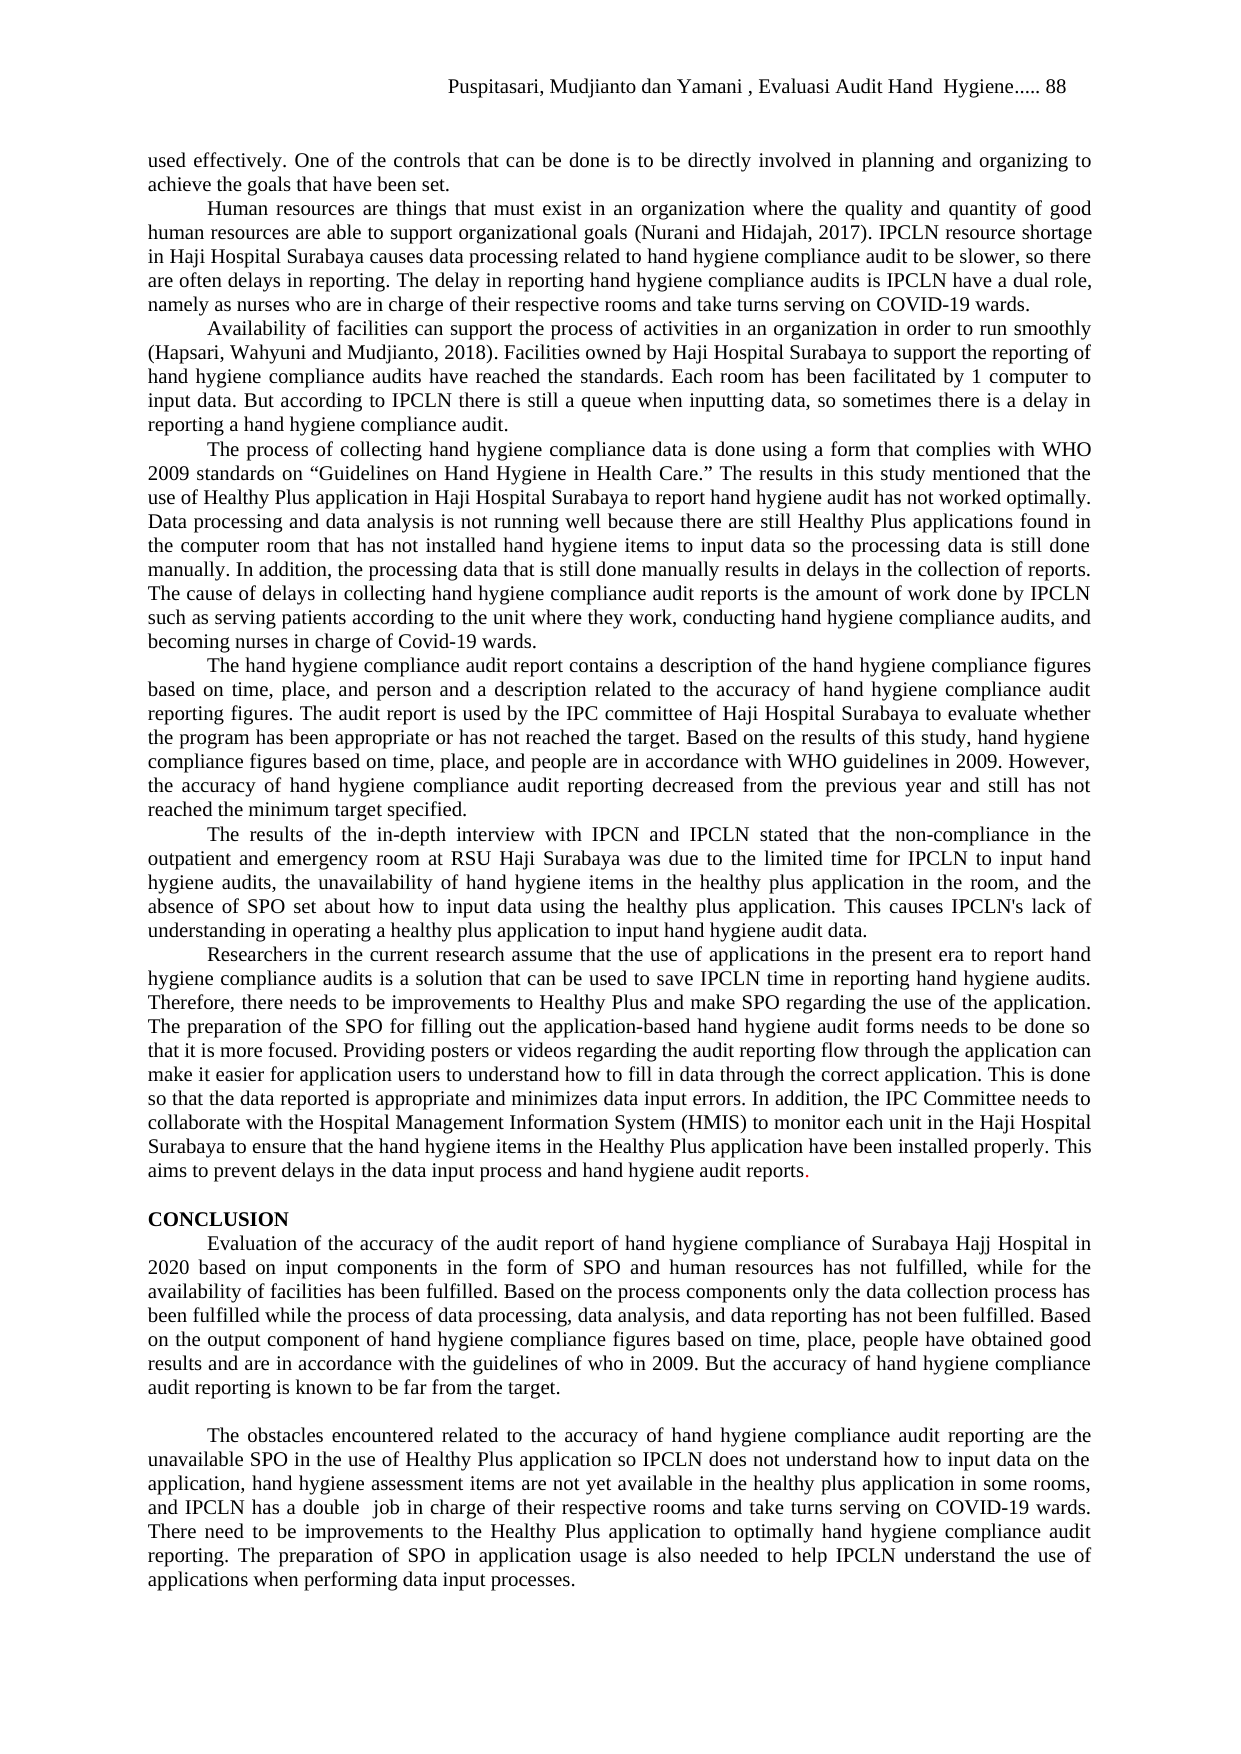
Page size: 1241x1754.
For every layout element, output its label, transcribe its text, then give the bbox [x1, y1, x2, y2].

text Researchers in the current research assume that the use of applications in the present era to report hand hygiene compliance audits is a solution that can be used to save IPCLN time in reporting hand hygiene audits. Therefore, there needs to be improvements to Healthy Plus and make SPO regarding the use of the application. The preparation of the SPO for filling out the application-based hand hygiene audit forms needs to be done so that it is more focused. Providing posters or videos regarding the audit reporting flow through the application can make it easier for application users to understand how to fill in data through the correct application. This is done so that the data reported is appropriate and minimizes data input errors. In addition, the IPC Committee needs to collaborate with the Hospital Management Information System (HMIS) to monitor each unit in the Haji Hospital Surabaya to ensure that the hand hygiene items in the Healthy Plus application have been installed properly. This aims to prevent delays in the data input process and hand hygiene audit reports. [148, 942, 1092, 1182]
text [148, 148, 1092, 196]
text Evaluation of the accuracy of the audit report of hand hygiene compliance of Surabaya Hajj Hospital in 2020 based on input components in the form of SPO and human resources has not fulfilled, while for the availability of facilities has been fulfilled. Based on the process components only the data collection process has been fulfilled while the process of data processing, data analysis, and data reporting has not been fulfilled. Based on the output component of hand hygiene compliance figures based on time, place, people have obtained good results and are in accordance with the guidelines of who in 2009. But the accuracy of hand hygiene compliance audit reporting is known to be far from the target. [148, 1231, 1092, 1399]
text CONCLUSION [148, 1206, 1092, 1231]
text The results of the in-depth interview with IPCN and IPCLN stated that the non-compliance in the outpatient and emergency room at RSU Haji Surabaya was due to the limited time for IPCLN to input hand hygiene audits, the unavailability of hand hygiene items in the healthy plus application in the room, and the absence of SPO set about how to input data using the healthy plus application. This causes IPCLN's lack of understanding in operating a healthy plus application to input hand hygiene audit data. [148, 821, 1092, 942]
text The process of collecting hand hygiene compliance data is done using a form that complies with WHO 2009 standards on “Guidelines on Hand Hygiene in Health Care.” The results in this study mentioned that the use of Healthy Plus application in Haji Hospital Surabaya to report hand hygiene audit has not worked optimally. Data processing and data analysis is not running well because there are still Healthy Plus applications found in the computer room that has not installed hand hygiene items to input data so the processing data is still done manually. In addition, the processing data that is still done manually results in delays in the collection of reports. The cause of delays in collecting hand hygiene compliance audit reports is the amount of work done by IPCLN such as serving patients according to the unit where they work, conducting hand hygiene compliance audits, and becoming nurses in charge of Covid-19 wards. [148, 436, 1092, 653]
text Availability of facilities can support the process of activities in an organization in order to run smoothly (Hapsari, Wahyuni and Mudjianto, 2018). Facilities owned by Haji Hospital Surabaya to support the reporting of hand hygiene compliance audits have reached the standards. Each room has been facilitated by 1 computer to input data. But according to IPCLN there is still a queue when inputting data, so sometimes there is a delay in reporting a hand hygiene compliance audit. [148, 316, 1092, 436]
text Human resources are things that must exist in an organization where the quality and quantity of good human resources are able to support organizational goals (Nurani and Hidajah, 2017). IPCLN resource shortage in Haji Hospital Surabaya causes data processing related to hand hygiene compliance audit to be slower, so there are often delays in reporting. The delay in reporting hand hygiene compliance audits is IPCLN have a dual role, namely as nurses who are in charge of their respective rooms and take turns serving on COVID-19 wards. [148, 196, 1092, 316]
text The hand hygiene compliance audit report contains a description of the hand hygiene compliance figures based on time, place, and person and a description related to the accuracy of hand hygiene compliance audit reporting figures. The audit report is used by the IPC committee of Haji Hospital Surabaya to evaluate whether the program has been appropriate or has not reached the target. Based on the results of this study, hand hygiene compliance figures based on time, place, and people are in accordance with WHO guidelines in 2009. However, the accuracy of hand hygiene compliance audit reporting decreased from the previous year and still has not reached the minimum target specified. [148, 653, 1092, 821]
text The obstacles encountered related to the accuracy of hand hygiene compliance audit reporting are the unavailable SPO in the use of Healthy Plus application so IPCLN does not understand how to input data on the application, hand hygiene assessment items are not yet available in the healthy plus application in some rooms, and IPCLN has a double job in charge of their respective rooms and take turns serving on COVID-19 wards. There need to be improvements to the Healthy Plus application to optimally hand hygiene compliance audit reporting. The preparation of SPO in application usage is also needed to help IPCLN understand the use of applications when performing data input processes. [148, 1423, 1092, 1591]
